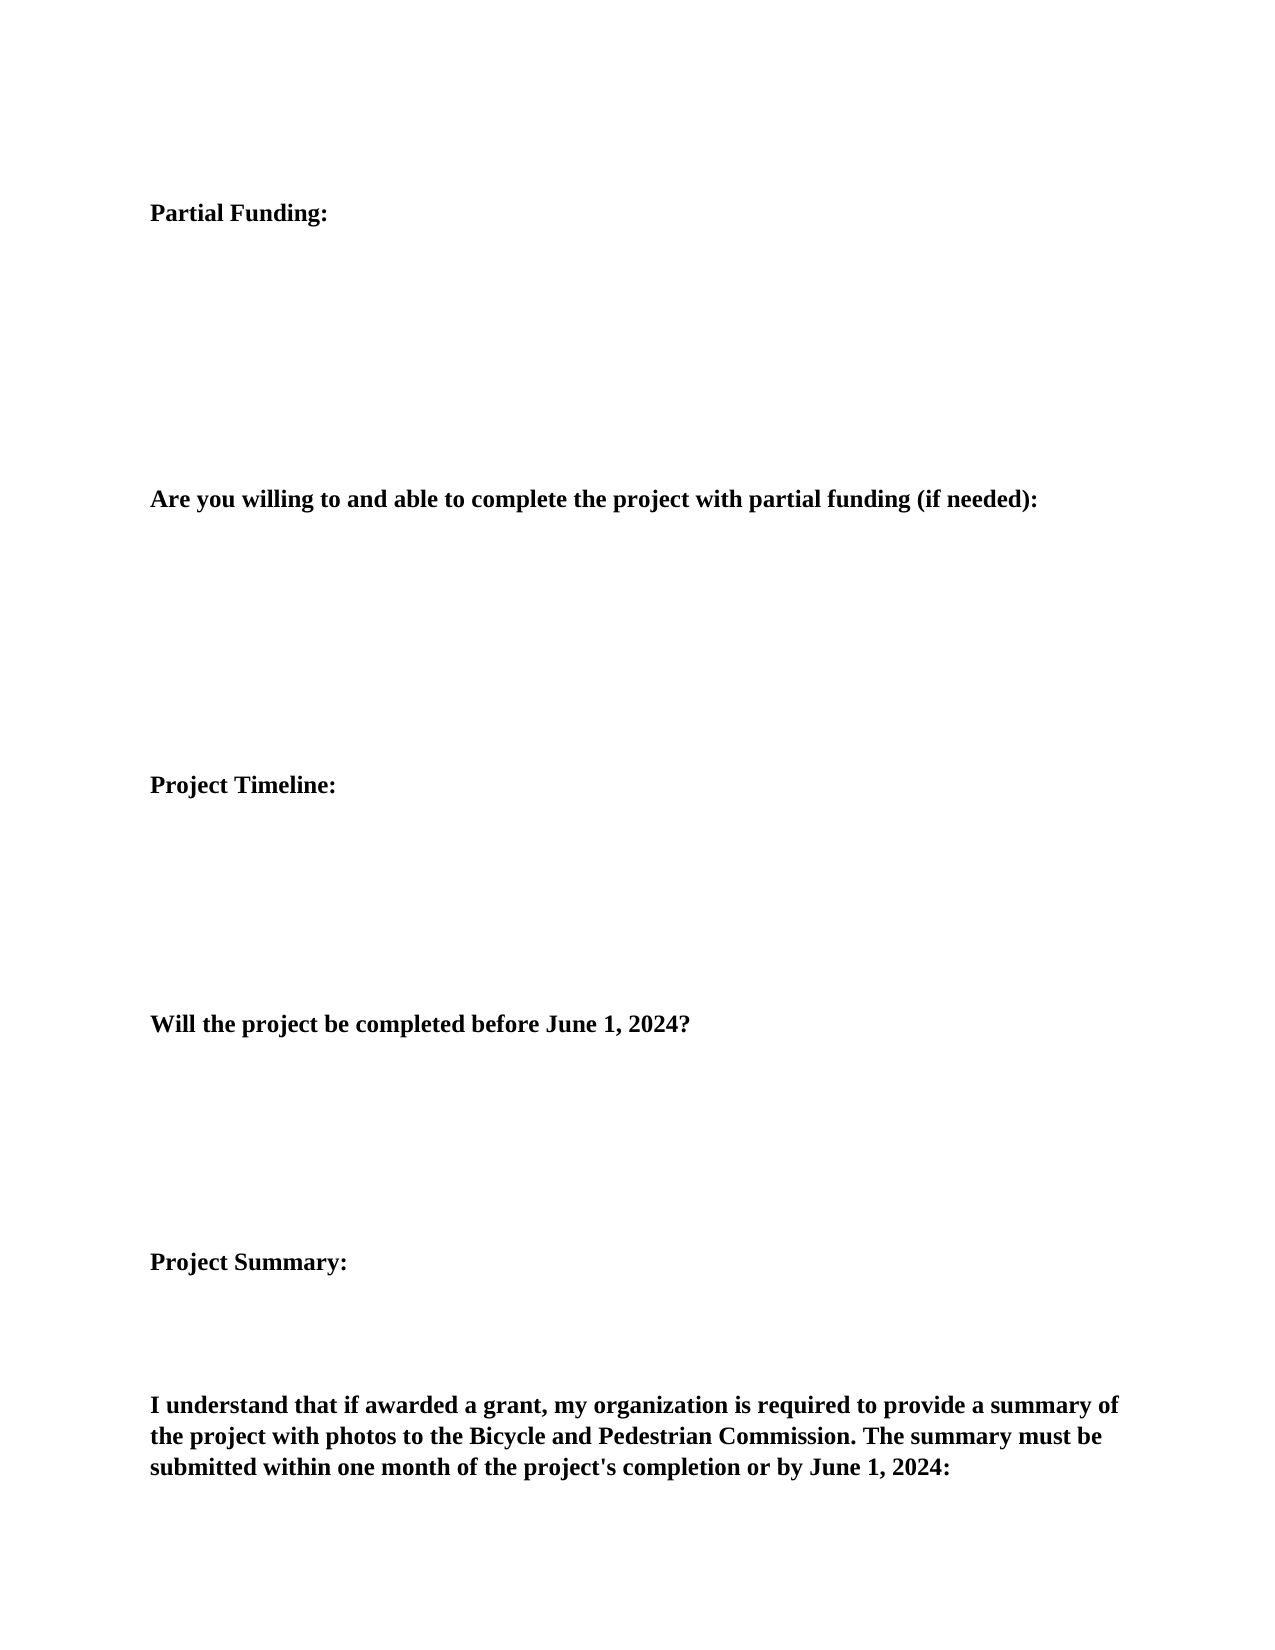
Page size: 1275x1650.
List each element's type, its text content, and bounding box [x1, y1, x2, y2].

text Partial Funding: [150, 198, 1125, 226]
text Project Summary: [150, 1247, 1125, 1276]
text Are you willing to and able to complete the project with partial funding (if needed): [150, 484, 1125, 513]
text Will the project be completed before June 1, 2024? [150, 1009, 1125, 1037]
text Project Timeline: [150, 770, 1125, 799]
text I understand that if awarded a grant, my organization is required to provide a summary of the project with photos to the Bicycle and Pedestrian Commission. The summary must be submitted within one month of the project's completion or by June 1, 2024: [150, 1390, 1125, 1481]
